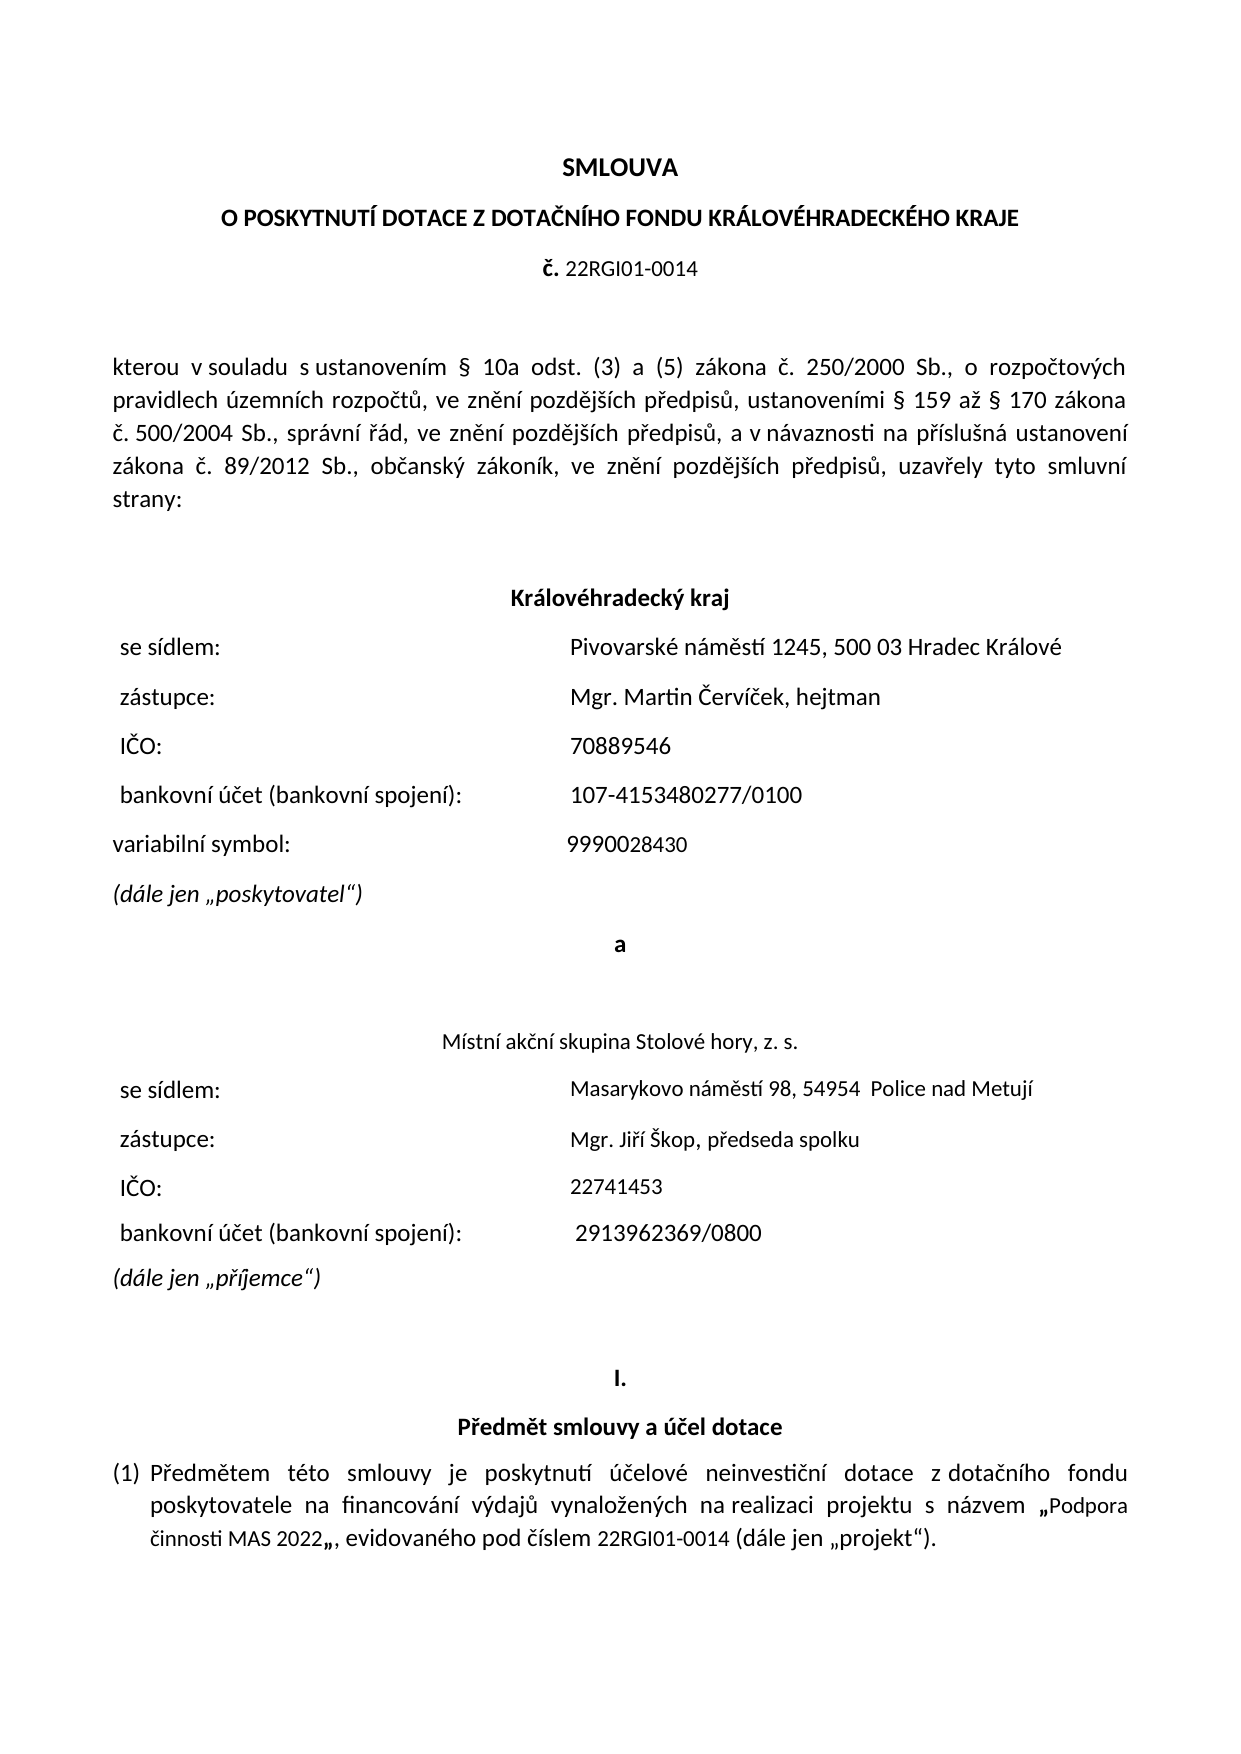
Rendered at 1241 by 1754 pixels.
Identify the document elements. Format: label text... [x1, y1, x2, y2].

table_cell 2913962369/0800 [563, 1218, 1194, 1262]
text Předmět smlouvy a účel dotace [112, 1411, 1128, 1442]
table_cell IČO: [112, 1172, 562, 1217]
table_cell zástupce: [112, 681, 562, 730]
text SMLOUVA [112, 150, 1128, 183]
text kterou v souladu s ustanovením § 10a odst. (3) a (5) zákona č. 250/2000 Sb., o rozpočtových pravidlech územních rozpočtů, ve znění pozdějších předpisů, ustanoveními § 159 až § 170 zákona č. 500/2004 Sb., správní řád, ve znění pozdějších předpisů, a v návaznosti na příslušná ustanovení zákona č. 89/2012 Sb., občanský zákoník, ve znění pozdějších předpisů, uzavřely tyto smluvní strany: [112, 351, 1128, 513]
list Předmětem této smlouvy je poskytnutí účelové neinvestiční dotace z dotačního fondu poskytovatele na financování výdajů vynaložených na realizaci projektu s názvem „Podpora činnosti MAS 2022„, evidovaného pod číslem 22RGI01-0014 (dále jen „projekt“). [112, 1457, 1128, 1553]
table_header se sídlem: [112, 1074, 562, 1123]
table_cell 107-4153480277/0100 [563, 779, 1168, 828]
text I. [112, 1362, 1128, 1392]
table_cell IČO: [112, 730, 562, 779]
table_cell Mgr. Jiří Škop, předseda spolku [563, 1123, 1194, 1172]
text a [112, 928, 1128, 958]
table_cell 22741453 [563, 1172, 1194, 1217]
text č. 22RGI01-0014 [112, 252, 1128, 282]
table_cell Mgr. Martin Červíček, hejtman [563, 681, 1168, 730]
text (dále jen „příjemce“) [112, 1262, 1128, 1293]
table_cell bankovní účet (bankovní spojení): [112, 779, 562, 828]
text variabilní symbol: 9990028430 [112, 828, 1128, 859]
text O POSKYTNUTÍ DOTACE Z DOTAČNÍHO FONDU KRÁLOVÉHRADECKÉHO KRAJE [112, 202, 1128, 233]
table_header Pivovarské náměstí 1245, 500 03 Hradec Králové [563, 631, 1168, 681]
text (dále jen „poskytovatel“) [112, 878, 1128, 909]
table_header se sídlem: [112, 631, 562, 681]
table_cell bankovní účet (bankovní spojení): [112, 1218, 562, 1262]
text Královéhradecký kraj [112, 582, 1128, 612]
table_header Masarykovo náměstí 98, 54954 Police nad Metují [563, 1074, 1194, 1123]
table_cell 70889546 [563, 730, 1168, 779]
table_cell zástupce: [112, 1123, 562, 1172]
text Místní akční skupina Stolové hory, z. s. [112, 1027, 1128, 1055]
